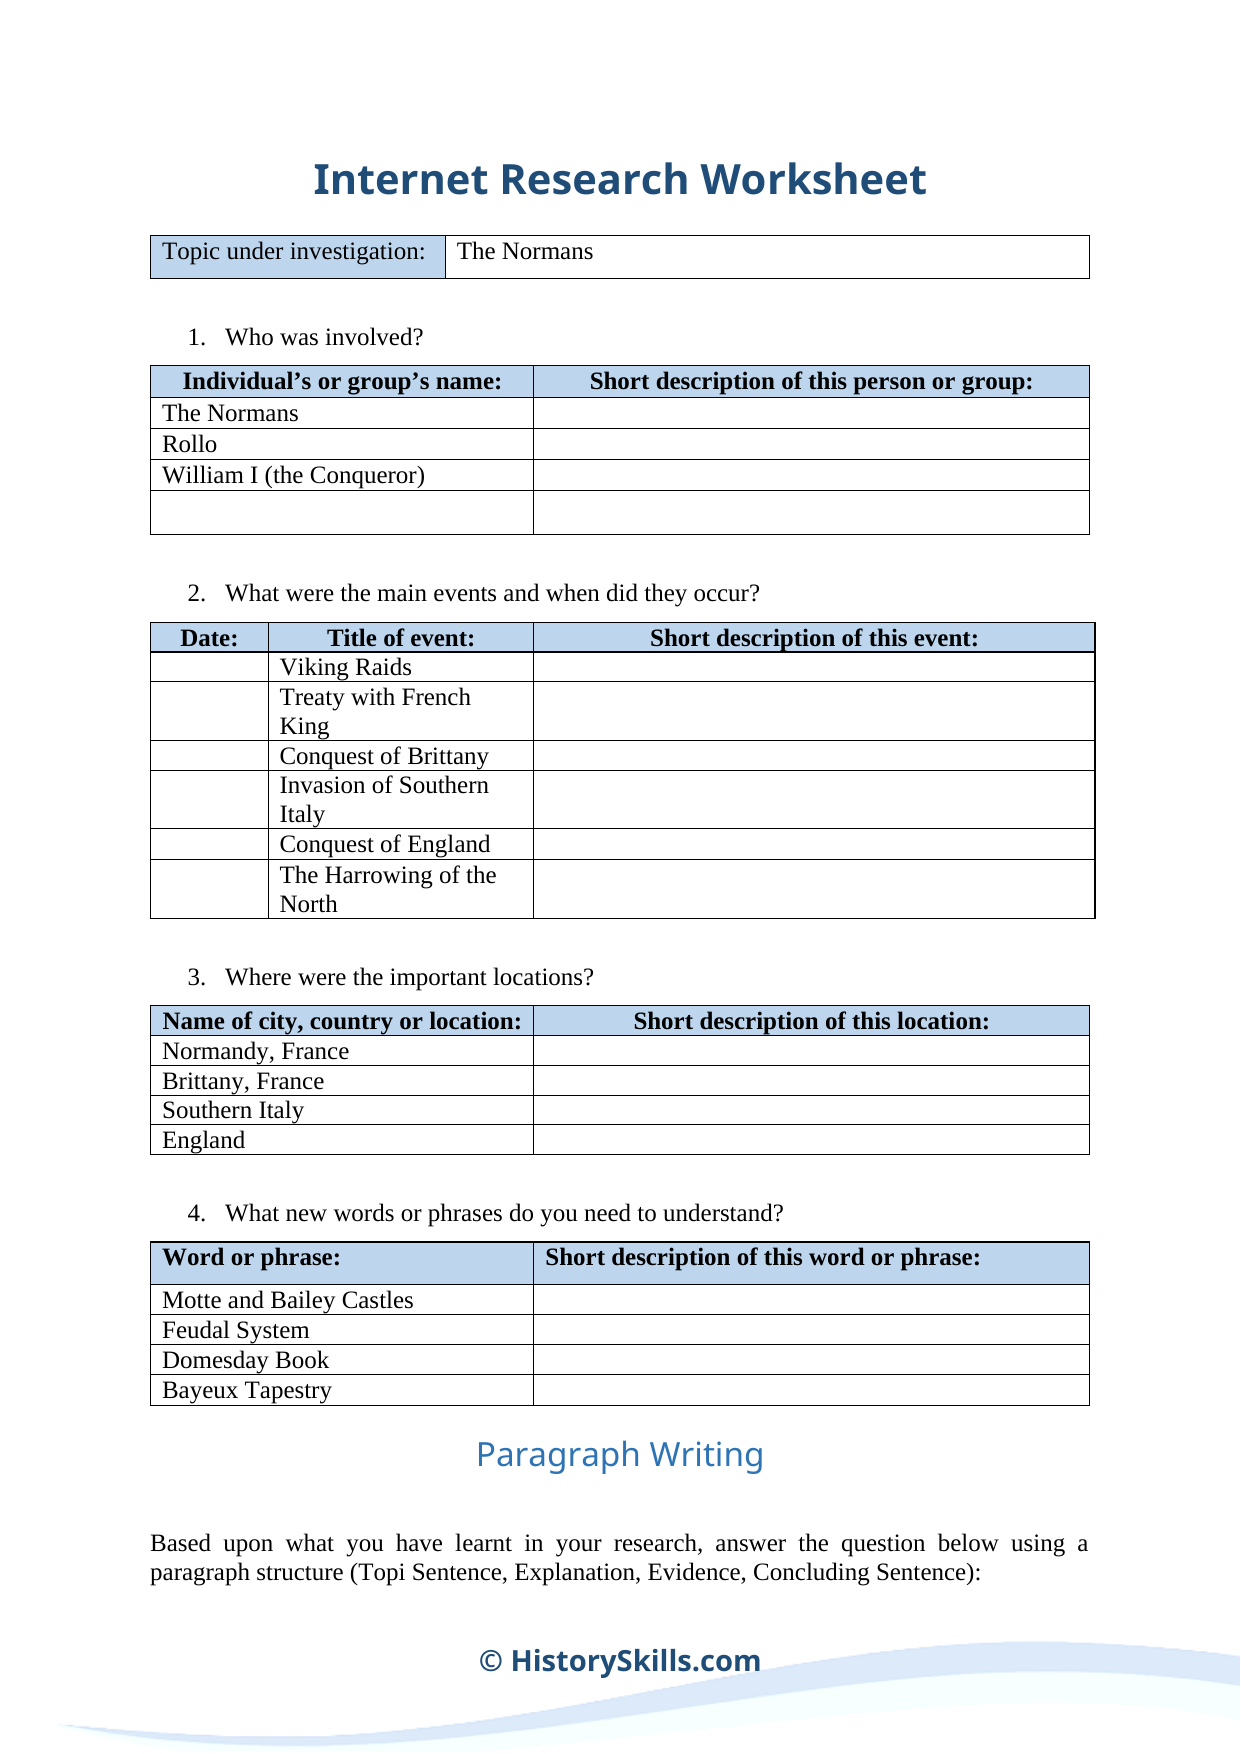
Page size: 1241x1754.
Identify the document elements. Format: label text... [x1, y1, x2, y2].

table_cell [534, 491, 1089, 534]
table_cell [151, 829, 268, 859]
table_header Title of event: [269, 623, 533, 651]
table_cell Bayeux Tapestry [151, 1375, 533, 1405]
table_cell [534, 682, 1094, 740]
table_cell The Harrowing of the North [269, 860, 533, 918]
table_cell [151, 741, 268, 769]
table_header Word or phrase: [151, 1243, 533, 1284]
list What were the main events and when did they occur? [187, 578, 1090, 607]
table_cell Motte and Bailey Castles [151, 1285, 533, 1314]
table_cell Brittany, France [151, 1066, 533, 1094]
table_cell [151, 771, 268, 828]
table_cell [534, 1375, 1089, 1405]
table_header Short description of this person or group: [534, 366, 1089, 397]
table_cell Southern Italy [151, 1096, 533, 1124]
table_cell Treaty with French King [269, 682, 533, 740]
table_cell [534, 741, 1094, 769]
table_header Date: [151, 623, 268, 651]
table_header Topic under investigation: [151, 236, 445, 278]
table_cell [534, 398, 1089, 428]
table_cell Normandy, France [151, 1036, 533, 1065]
table_header The Normans [446, 236, 1089, 278]
table_cell [534, 1315, 1089, 1344]
table_cell [534, 1125, 1089, 1154]
list What new words or phrases do you need to understand? [187, 1198, 1090, 1227]
table_cell Domesday Book [151, 1345, 533, 1374]
table_cell Feudal System [151, 1315, 533, 1344]
table_cell [534, 653, 1094, 681]
table_cell [534, 1345, 1089, 1374]
table_cell Invasion of Southern Italy [269, 771, 533, 828]
table_cell Conquest of England [269, 829, 533, 859]
list Who was involved? [187, 322, 1090, 351]
table_cell [534, 829, 1094, 859]
table_header Name of city, country or location: [151, 1006, 533, 1035]
table_cell [534, 860, 1094, 918]
table_cell England [151, 1125, 533, 1154]
table_cell Conquest of Brittany [269, 741, 533, 769]
table_cell [151, 860, 268, 918]
table_cell [534, 1066, 1089, 1094]
table_header Individual’s or group’s name: [151, 366, 533, 397]
subtitle Paragraph Writing [150, 1431, 1090, 1476]
table_header Short description of this word or phrase: [534, 1243, 1089, 1284]
table_cell William I (the Conqueror) [151, 460, 533, 490]
table_cell [534, 429, 1089, 459]
table_header Short description of this event: [534, 623, 1094, 651]
table_cell [151, 653, 268, 681]
table_header Short description of this location: [534, 1006, 1089, 1035]
table_cell [151, 682, 268, 740]
table_cell [534, 1285, 1089, 1314]
table_cell The Normans [151, 398, 533, 428]
list Where were the important locations? [187, 962, 1090, 991]
table_cell [534, 1096, 1089, 1124]
table_cell [534, 460, 1089, 490]
table_cell Viking Raids [269, 653, 533, 681]
text Internet Research Worksheet [150, 150, 1090, 207]
text Based upon what you have learnt in your research, answer the question below using a paragraph structure (Topi Sentence, Explanation, Evidence, Concluding Sentence): [150, 1528, 1090, 1585]
table_cell [151, 491, 533, 534]
table_cell Rollo [151, 429, 533, 459]
table_cell [534, 1036, 1089, 1065]
table_cell [534, 771, 1094, 828]
